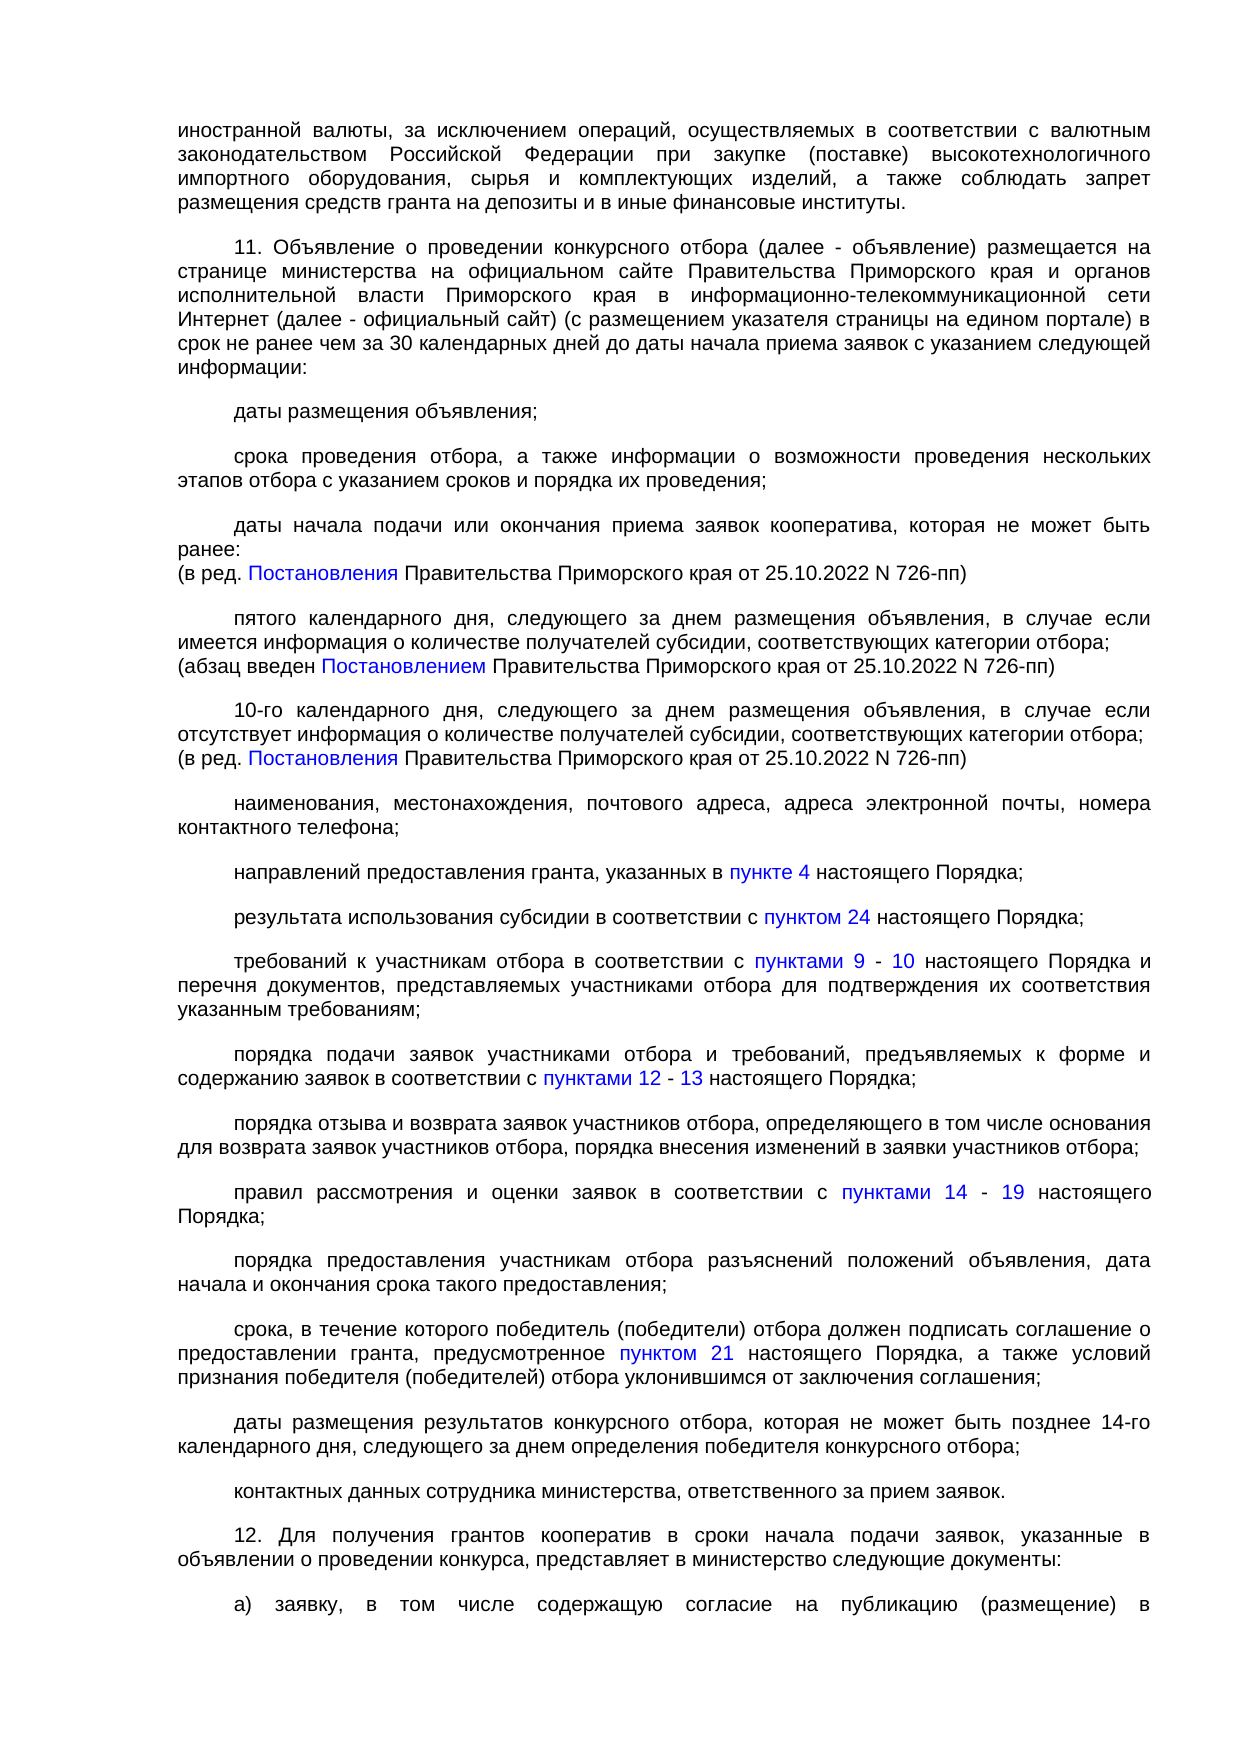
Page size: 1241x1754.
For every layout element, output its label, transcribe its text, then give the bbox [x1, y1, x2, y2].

text даты начала подачи или окончания приема заявок кооператива, которая не может быть ранее: [177, 513, 1152, 561]
text пятого календарного дня, следующего за днем размещения объявления, в случае если имеется информация о количестве получателей субсидии, соответствующих категории отбора; [177, 606, 1152, 653]
text даты размещения объявления; [177, 399, 1152, 423]
text (в ред. Постановления Правительства Приморского края от 25.10.2022 N 726-пп) [177, 746, 1152, 770]
text 10-го календарного дня, следующего за днем размещения объявления, в случае если отсутствует информация о количестве получателей субсидии, соответствующих категории отбора; [177, 698, 1152, 746]
text правил рассмотрения и оценки заявок в соответствии с пунктами 14 - 19 настоящего Порядка; [177, 1179, 1152, 1227]
text даты размещения результатов конкурсного отбора, которая не может быть позднее 14-го календарного дня, следующего за днем определения победителя конкурсного отбора; [177, 1410, 1152, 1458]
text 11. Объявление о проведении конкурсного отбора (далее - объявление) размещается на странице министерства на официальном сайте Правительства Приморского края и органов исполнительной власти Приморского края в информационно-телекоммуникационной сети Интернет (далее - официальный сайт) (с размещением указателя страницы на едином портале) в срок не ранее чем за 30 календарных дней до даты начала приема заявок с указанием следующей информации: [177, 235, 1152, 378]
text 12. Для получения грантов кооператив в сроки начала подачи заявок, указанные в объявлении о проведении конкурса, представляет в министерство следующие документы: [177, 1523, 1152, 1571]
text результата использования субсидии в соответствии с пунктом 24 настоящего Порядка; [177, 904, 1152, 928]
text срока проведения отбора, а также информации о возможности проведения нескольких этапов отбора с указанием сроков и порядка их проведения; [177, 444, 1152, 492]
text наименования, местонахождения, почтового адреса, адреса электронной почты, номера контактного телефона; [177, 791, 1152, 839]
text контактных данных сотрудника министерства, ответственного за прием заявок. [177, 1478, 1152, 1502]
text порядка отзыва и возврата заявок участников отбора, определяющего в том числе основания для возврата заявок участников отбора, порядка внесения изменений в заявки участников отбора; [177, 1111, 1152, 1159]
text направлений предоставления гранта, указанных в пункте 4 настоящего Порядка; [177, 860, 1152, 884]
text (абзац введен Постановлением Правительства Приморского края от 25.10.2022 N 726-пп) [177, 653, 1152, 677]
text порядка предоставления участникам отбора разъяснений положений объявления, дата начала и окончания срока такого предоставления; [177, 1248, 1152, 1296]
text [177, 118, 1152, 214]
text (в ред. Постановления Правительства Приморского края от 25.10.2022 N 726-пп) [177, 561, 1152, 585]
text порядка подачи заявок участниками отбора и требований, предъявляемых к форме и содержанию заявок в соответствии с пунктами 12 - 13 настоящего Порядка; [177, 1042, 1152, 1090]
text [177, 1592, 1152, 1616]
text срока, в течение которого победитель (победители) отбора должен подписать соглашение о предоставлении гранта, предусмотренное пунктом 21 настоящего Порядка, а также условий признания победителя (победителей) отбора уклонившимся от заключения соглашения; [177, 1317, 1152, 1389]
text требований к участникам отбора в соответствии с пунктами 9 - 10 настоящего Порядка и перечня документов, представляемых участниками отбора для подтверждения их соответствия указанным требованиям; [177, 949, 1152, 1021]
